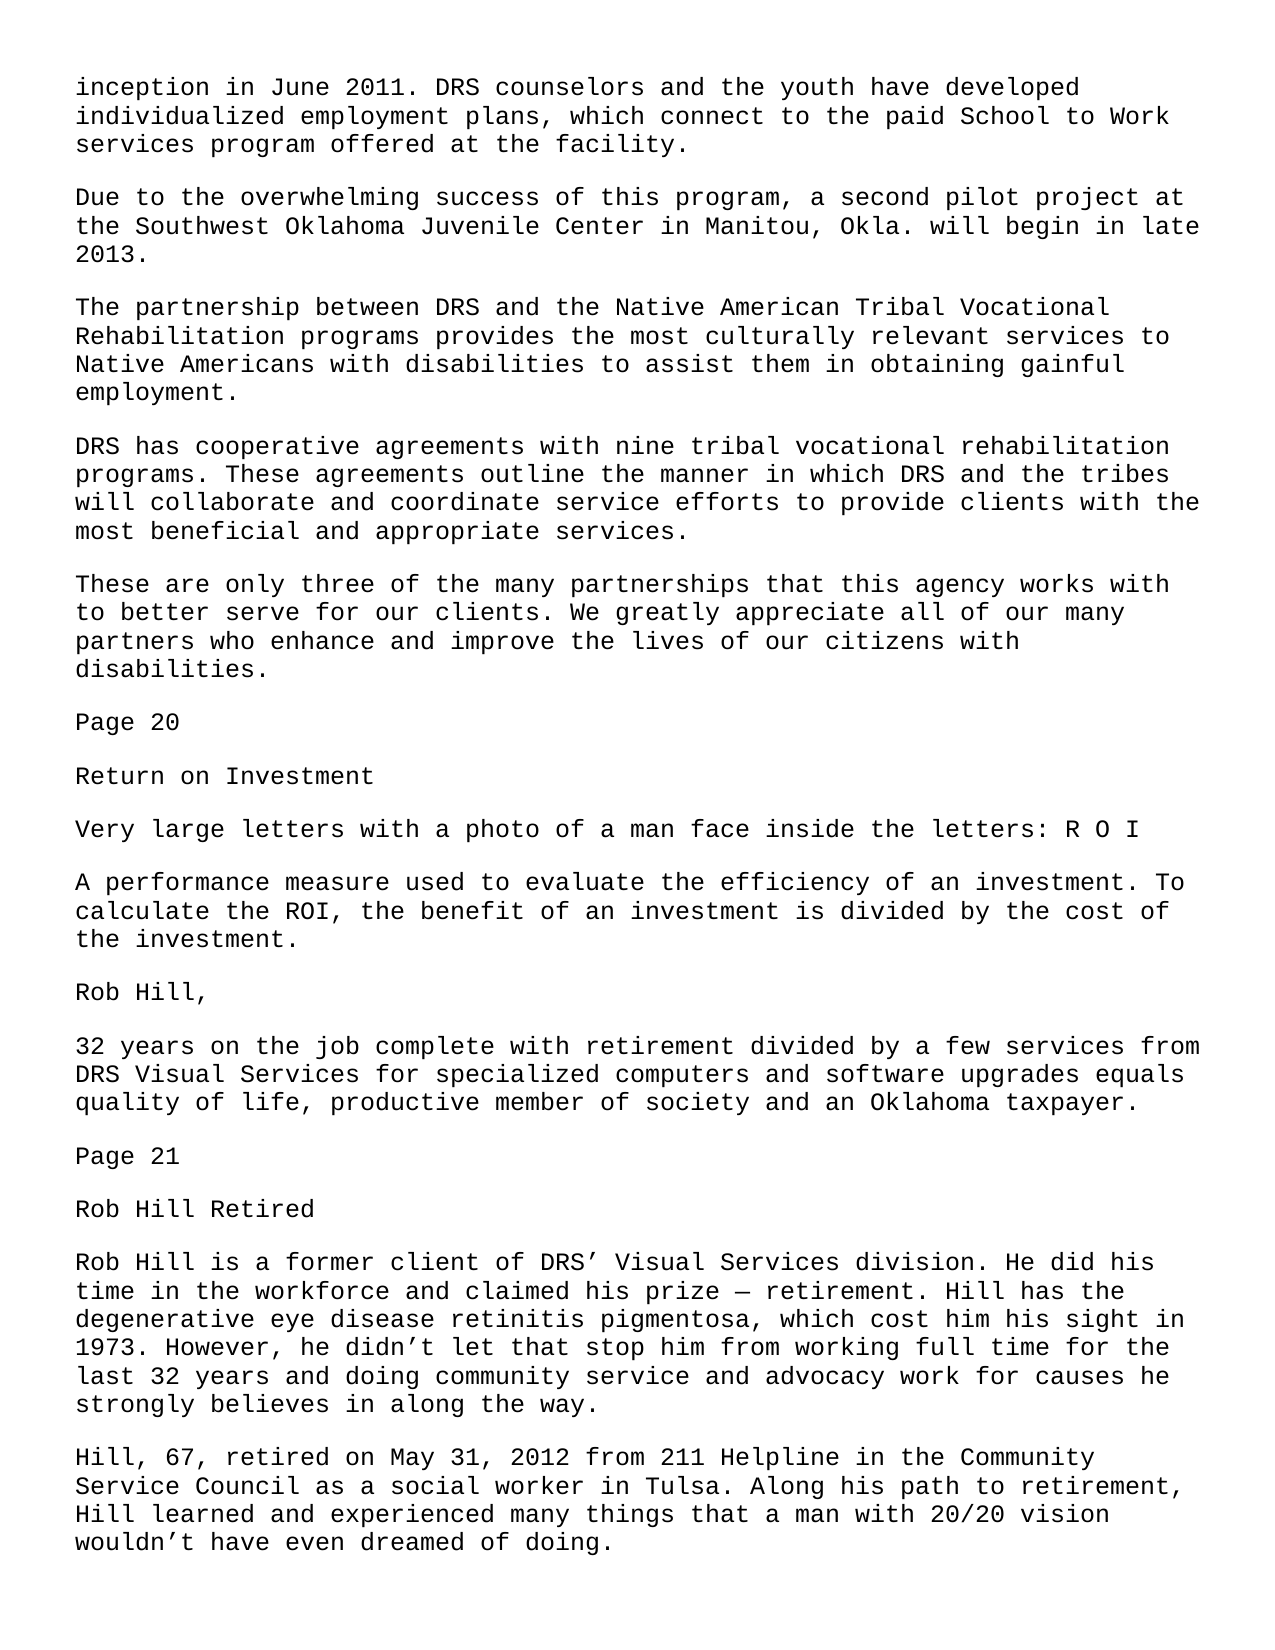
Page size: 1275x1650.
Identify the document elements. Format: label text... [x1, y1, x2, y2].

subtitle Rob Hill, [75, 980, 1200, 1008]
text DRS has cooperative agreements with nine tribal vocational rehabilitation programs. These agreements outline the manner in which DRS and the tribes will collaborate and coordinate service efforts to provide clients with the most beneficial and appropriate services. [75, 433, 1200, 547]
text These are only three of the many partnerships that this agency works with to better serve for our clients. We greatly appreciate all of our many partners who enhance and improve the lives of our citizens with disabilities. [75, 572, 1200, 685]
text A performance measure used to evaluate the efficiency of an investment. To calculate the ROI, the benefit of an investment is divided by the cost of the investment. [75, 870, 1200, 955]
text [75, 75, 1200, 160]
text Rob Hill is a former client of DRS’ Visual Services division. He did his time in the workforce and claimed his prize — retirement. Hill has the degenerative eye disease retinitis pigmentosa, which cost him his sight in 1973. However, he didn’t let that stop him from working full time for the last 32 years and doing community service and advocacy work for causes he strongly believes in along the way. [75, 1250, 1200, 1420]
text Page 21 [75, 1143, 1200, 1172]
text Page 20 [75, 710, 1200, 738]
text Very large letters with a photo of a man face inside the letters: R O I [75, 817, 1200, 845]
subtitle Rob Hill Retired [75, 1197, 1200, 1225]
text The partnership between DRS and the Native American Tribal Vocational Rehabilitation programs provides the most culturally relevant services to Native Americans with disabilities to assist them in obtaining gainful employment. [75, 295, 1200, 408]
text Hill, 67, retired on May 31, 2012 from 211 Helpline in the Community Service Council as a social worker in Tulsa. Along his path to retirement, Hill learned and experienced many things that a man with 20/20 vision wouldn’t have even dreamed of doing. [75, 1445, 1200, 1558]
text 32 years on the job complete with retirement divided by a few services from DRS Visual Services for specialized computers and software upgrades equals quality of life, productive member of society and an Oklahoma taxpayer. [75, 1033, 1200, 1118]
subtitle Return on Investment [75, 763, 1200, 792]
text Due to the overwhelming success of this program, a second pilot project at the Southwest Oklahoma Juvenile Center in Manitou, Okla. will begin in late 2013. [75, 185, 1200, 270]
